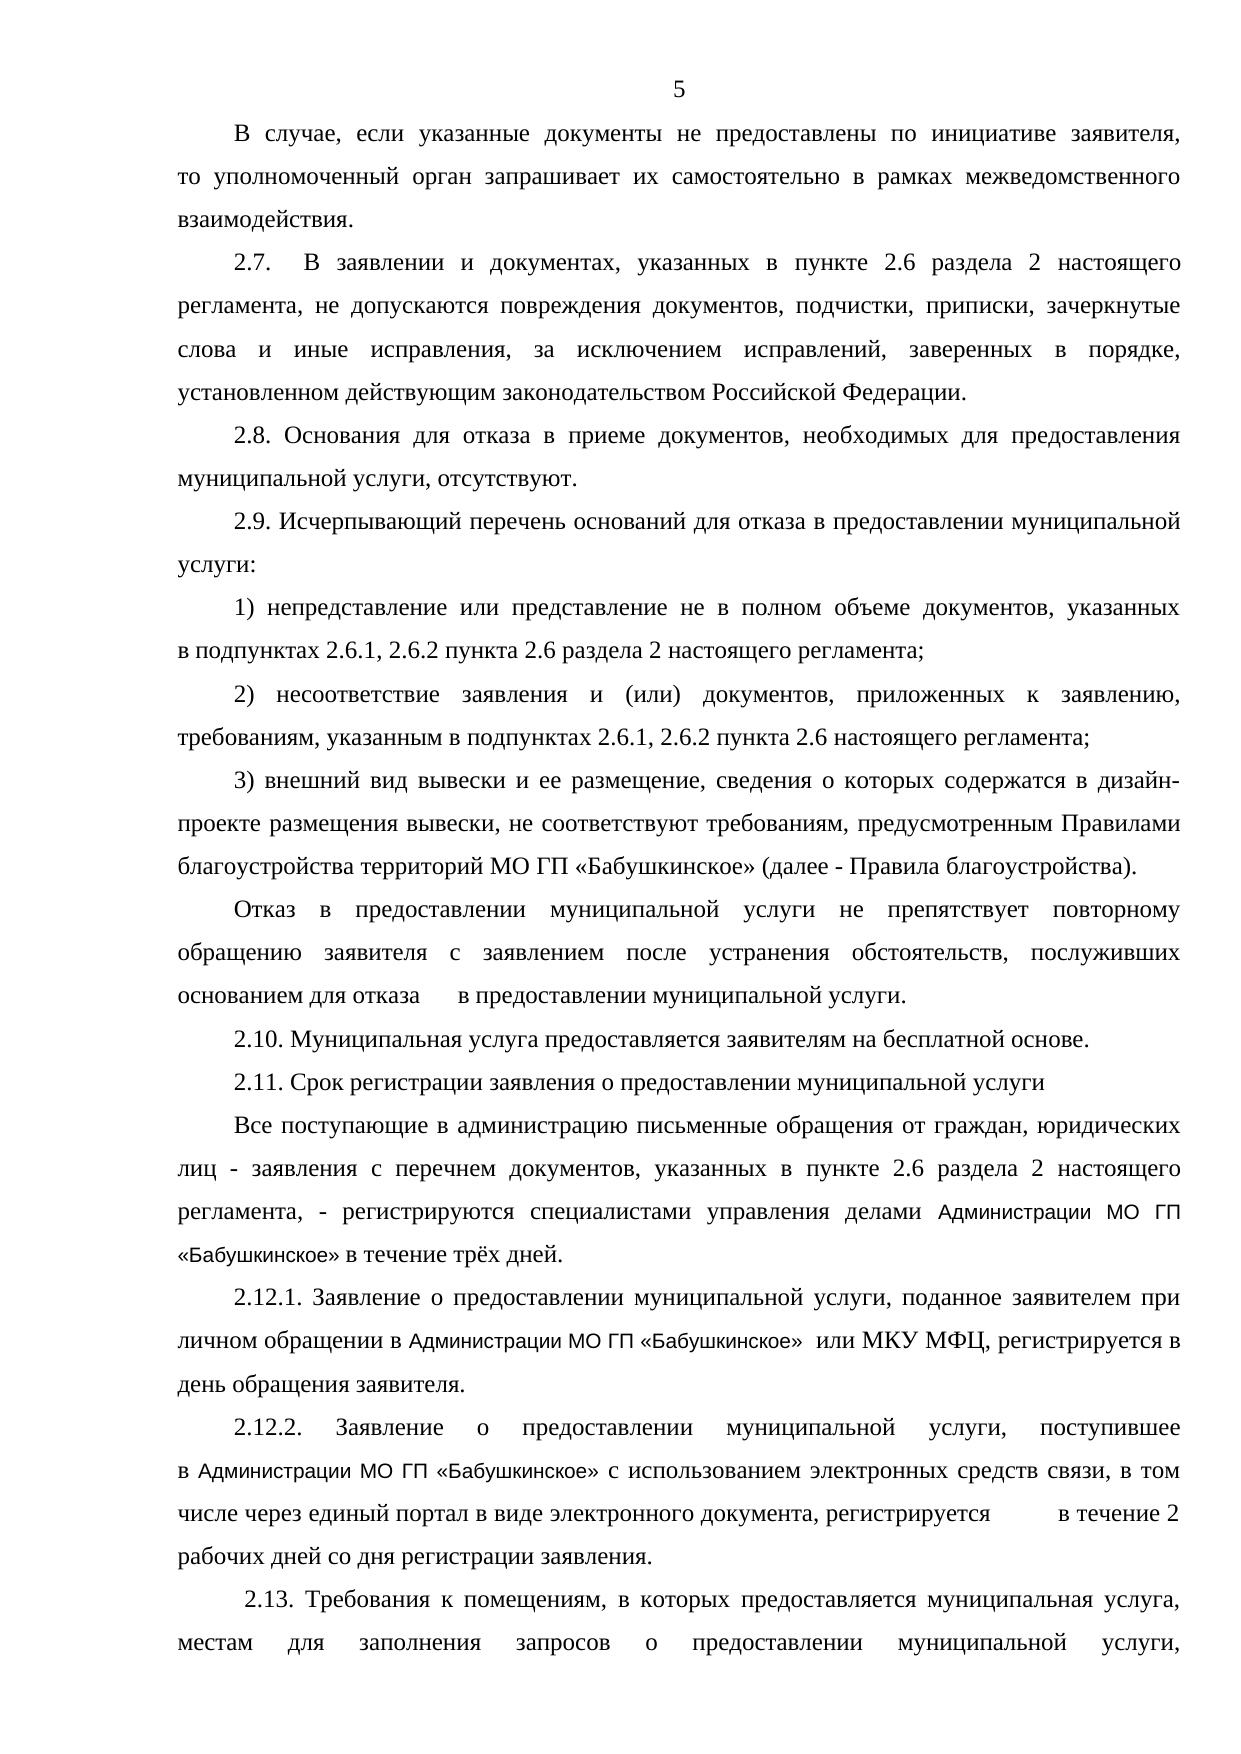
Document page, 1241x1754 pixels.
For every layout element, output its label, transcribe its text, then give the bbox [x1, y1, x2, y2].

text 2) несоответствие заявления и (или) документов, приложенных к заявлению, требованиям, указанным в подпунктах 2.6.1, 2.6.2 пункта 2.6 настоящего регламента; [177, 679, 1181, 751]
text 2.12.1. Заявление о предоставлении муниципальной услуги, поданное заявителем при личном обращении в Администрации МО ГП «Бабушкинское» или МКУ МФЦ, регистрируется в день обращения заявителя. [177, 1282, 1181, 1397]
text 2.8. Основания для отказа в приеме документов, необходимых для предоставления муниципальной услуги, отсутствуют. [177, 420, 1181, 492]
text 2.12.2. Заявление о предоставлении муниципальной услуги, поступившее в Администрации МО ГП «Бабушкинское» с использованием электронных средств связи, в том числе через единый портал в виде электронного документа, регистрируется в течение 2 рабочих дней со дня регистрации заявления. [177, 1412, 1181, 1570]
text 2.9. Исчерпывающий перечень оснований для отказа в предоставлении муниципальной услуги: [177, 506, 1181, 578]
text Все поступающие в администрацию письменные обращения от граждан, юридических лиц - заявления с перечнем документов, указанных в пункте 2.6 раздела 2 настоящего регламента, - регистрируются специалистами управления делами Администрации МО ГП «Бабушкинское» в течение трёх дней. [177, 1110, 1181, 1268]
text 3) внешний вид вывески и ее размещение, сведения о которых содержатся в дизайн-проекте размещения вывески, не соответствуют требованиям, предусмотренным Правилами благоустройства территорий МО ГП «Бабушкинское» (далее - Правила благоустройства). [177, 765, 1181, 880]
text 2.11. Срок регистрации заявления о предоставлении муниципальной услуги [177, 1067, 1181, 1096]
text 2.10. Муниципальная услуга предоставляется заявителям на бесплатной основе. [177, 1024, 1181, 1052]
text 1) непредставление или представление не в полном объеме документов, указанных в подпунктах 2.6.1, 2.6.2 пункта 2.6 раздела 2 настоящего регламента; [177, 592, 1181, 664]
text 2.7. В заявлении и документах, указанных в пункте 2.6 раздела 2 настоящего регламента, не допускаются повреждения документов, подчистки, приписки, зачеркнутые слова и иные исправления, за исключением исправлений, заверенных в порядке, установленном действующим законодательством Российской Федерации. [177, 247, 1181, 406]
text Отказ в предоставлении муниципальной услуги не препятствует повторному обращению заявителя с заявлением после устранения обстоятельств, послуживших основанием для отказа в предоставлении муниципальной услуги. [177, 894, 1181, 1009]
text В случае, если указанные документы не предоставлены по инициативе заявителя, то уполномоченный орган запрашивает их самостоятельно в рамках межведомственного взаимодействия. [177, 118, 1181, 233]
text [177, 1584, 1181, 1656]
